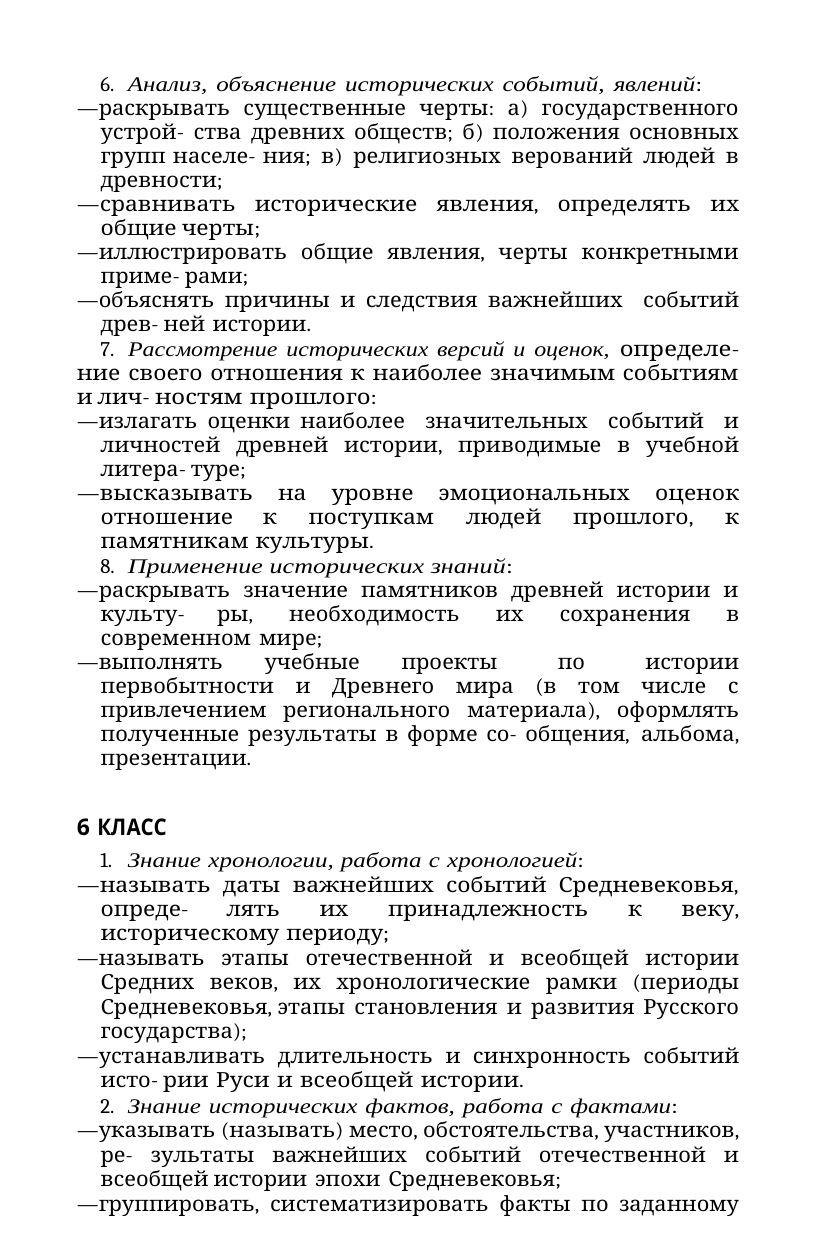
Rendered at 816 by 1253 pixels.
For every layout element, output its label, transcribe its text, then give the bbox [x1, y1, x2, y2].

text —высказывать на уровне эмоциональных оценок отношение к поступкам людей прошлого, к памятникам культуры. [77, 482, 739, 554]
list Знание хронологии, работа с хронологией: [100, 848, 755, 873]
text —устанавливать длительность и синхронность событий исто- рии Руси и всеобщей истории. [77, 1044, 739, 1093]
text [77, 1193, 739, 1217]
subtitle КЛАСС [77, 811, 755, 842]
list Применение исторических знаний: [100, 554, 755, 578]
text —сравнивать исторические явления, определять их общие черты; [77, 193, 739, 241]
text —излагать оценки наиболее значительных событий и личностей древней истории, приводимые в учебной литера- туре; [77, 410, 739, 482]
list Анализ, объяснение исторических событий, явлений: [100, 72, 755, 96]
text —указывать (называть) место, обстоятельства, участников, ре- зультаты важнейших событий отечественной и всеобщей истории эпохи Средневековья; [77, 1119, 739, 1192]
text —объяснять причины и следствия важнейших событий древ- ней истории. [77, 289, 739, 337]
text —называть даты важнейших событий Средневековья, опреде- лять их принадлежность к веку, историческому периоду; [77, 873, 739, 945]
list Знание исторических фактов, работа с фактами: [100, 1094, 755, 1118]
text —выполнять учебные проекты по истории первобытности и Древнего мира (в том числе с привлечением регионального материала), оформлять полученные результаты в форме со- общения, альбома, презентации. [77, 651, 739, 771]
text —иллюстрировать общие явления, черты конкретными приме- рами; [77, 241, 739, 289]
list Рассмотрение исторических версий и оценок, определе- ние своего отношения к наиболее значимым событиям и лич- ностям прошлого: [77, 337, 739, 409]
text —раскрывать существенные черты: а) государственного устрой- ства древних обществ; б) положения основных групп населе- ния; в) религиозных верований людей в древности; [77, 97, 739, 192]
text —называть этапы отечественной и всеобщей истории Средних веков, их хронологические рамки (периоды Средневековья, этапы становления и развития Русского государства); [77, 946, 739, 1044]
text —раскрывать значение памятников древней истории и культу- ры, необходимость их сохранения в современном мире; [77, 579, 739, 651]
